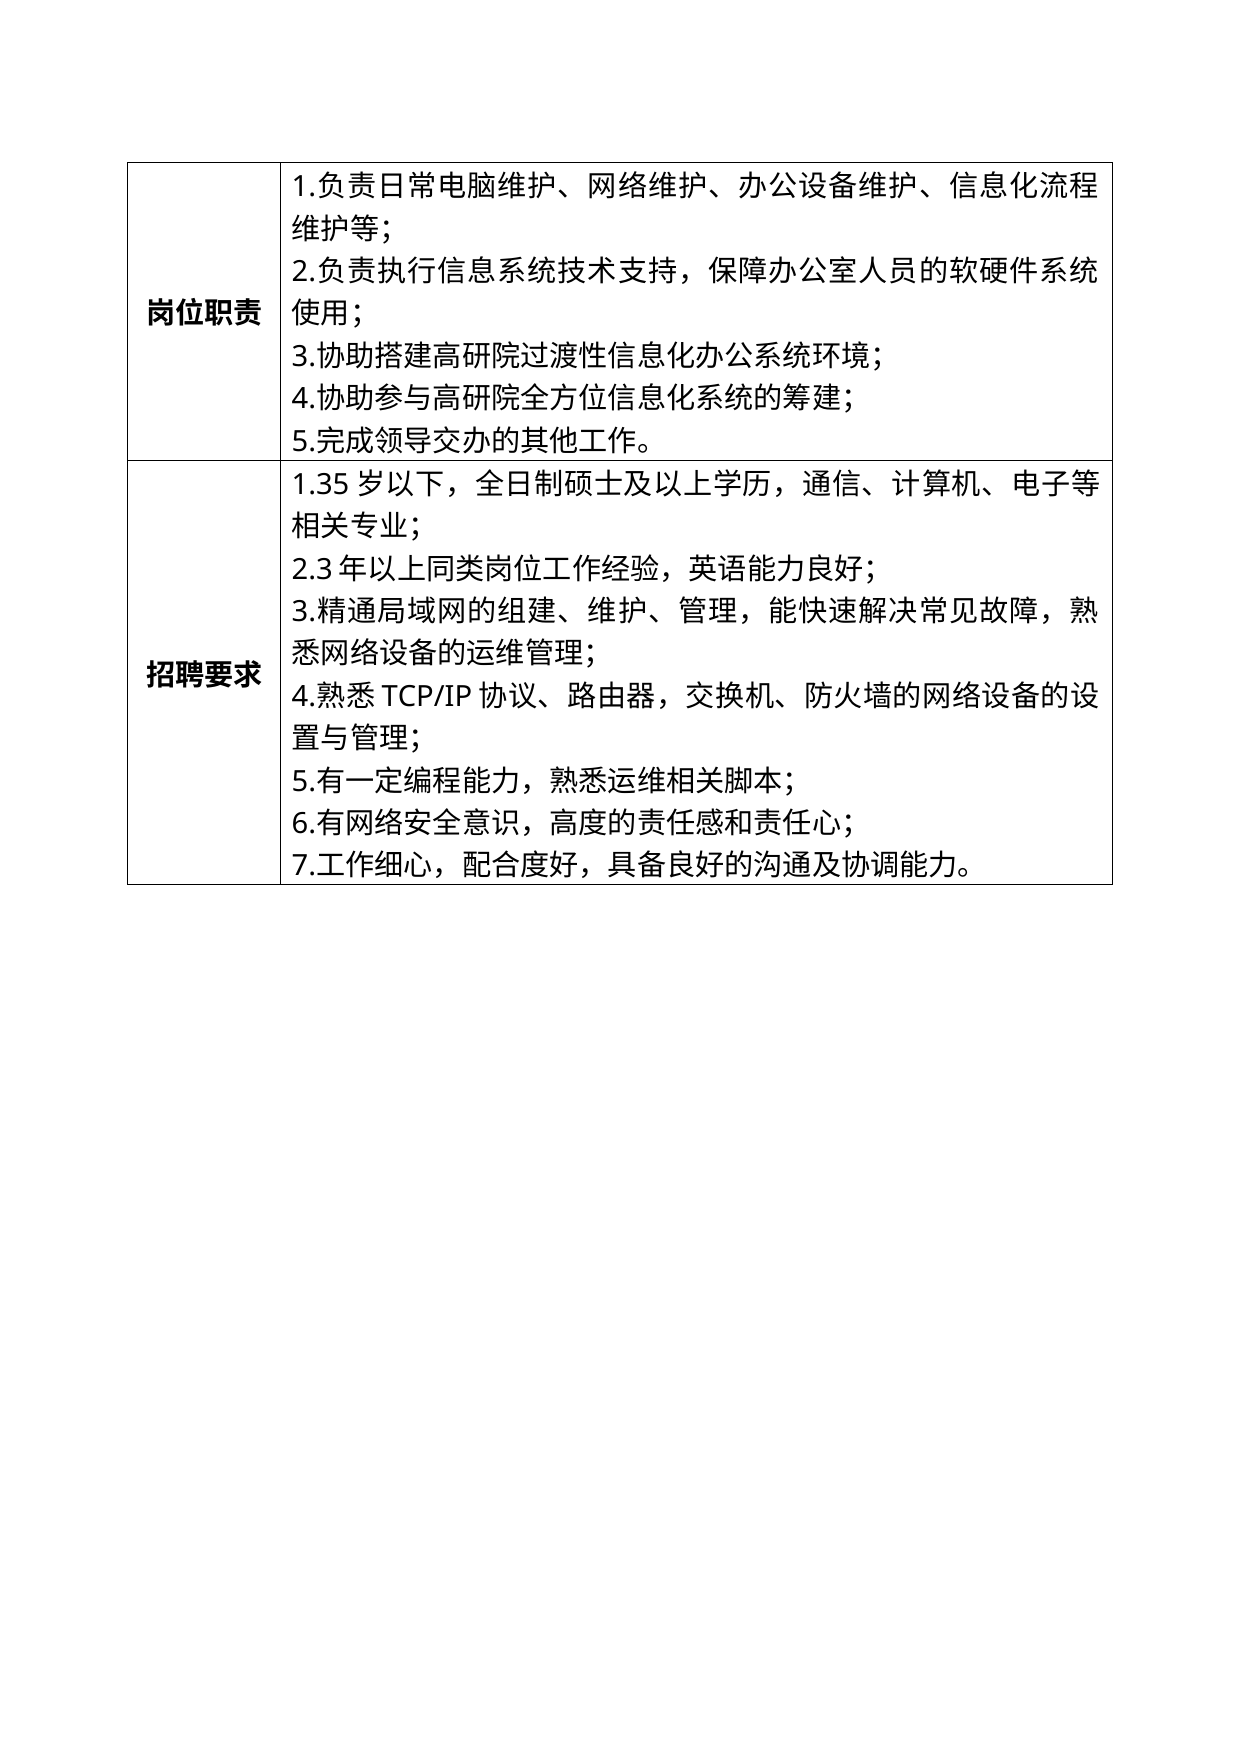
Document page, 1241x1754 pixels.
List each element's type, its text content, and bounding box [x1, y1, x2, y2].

table_cell 1.35岁以下，全日制硕士及以上学历，通信、计算机、电子等相关专业； 2.3年以上同类岗位工作经验，英语能力良好； 3.精通局域网的组建、维护、管理，能快速解决常见故障，熟悉网络设备的运维管理； 4.熟悉TCP/IP协议、路由器，交换机、防火墙的网络设备的设置与管理； 5.有一定编程能力，熟悉运维相关脚本； 6.有网络安全意识，高度的责任感和责任心； 7.工作细心，配合度好，具备良好的沟通及协调能力。 [281, 461, 1112, 884]
table_cell 招聘要求 [128, 461, 280, 884]
table_cell 1.负责日常电脑维护、网络维护、办公设备维护、信息化流程维护等； 2.负责执行信息系统技术支持，保障办公室人员的软硬件系统使用； 3.协助搭建高研院过渡性信息化办公系统环境； 4.协助参与高研院全方位信息化系统的筹建； 5.完成领导交办的其他工作。 [281, 163, 1112, 459]
table_cell 岗位职责 [128, 163, 280, 459]
